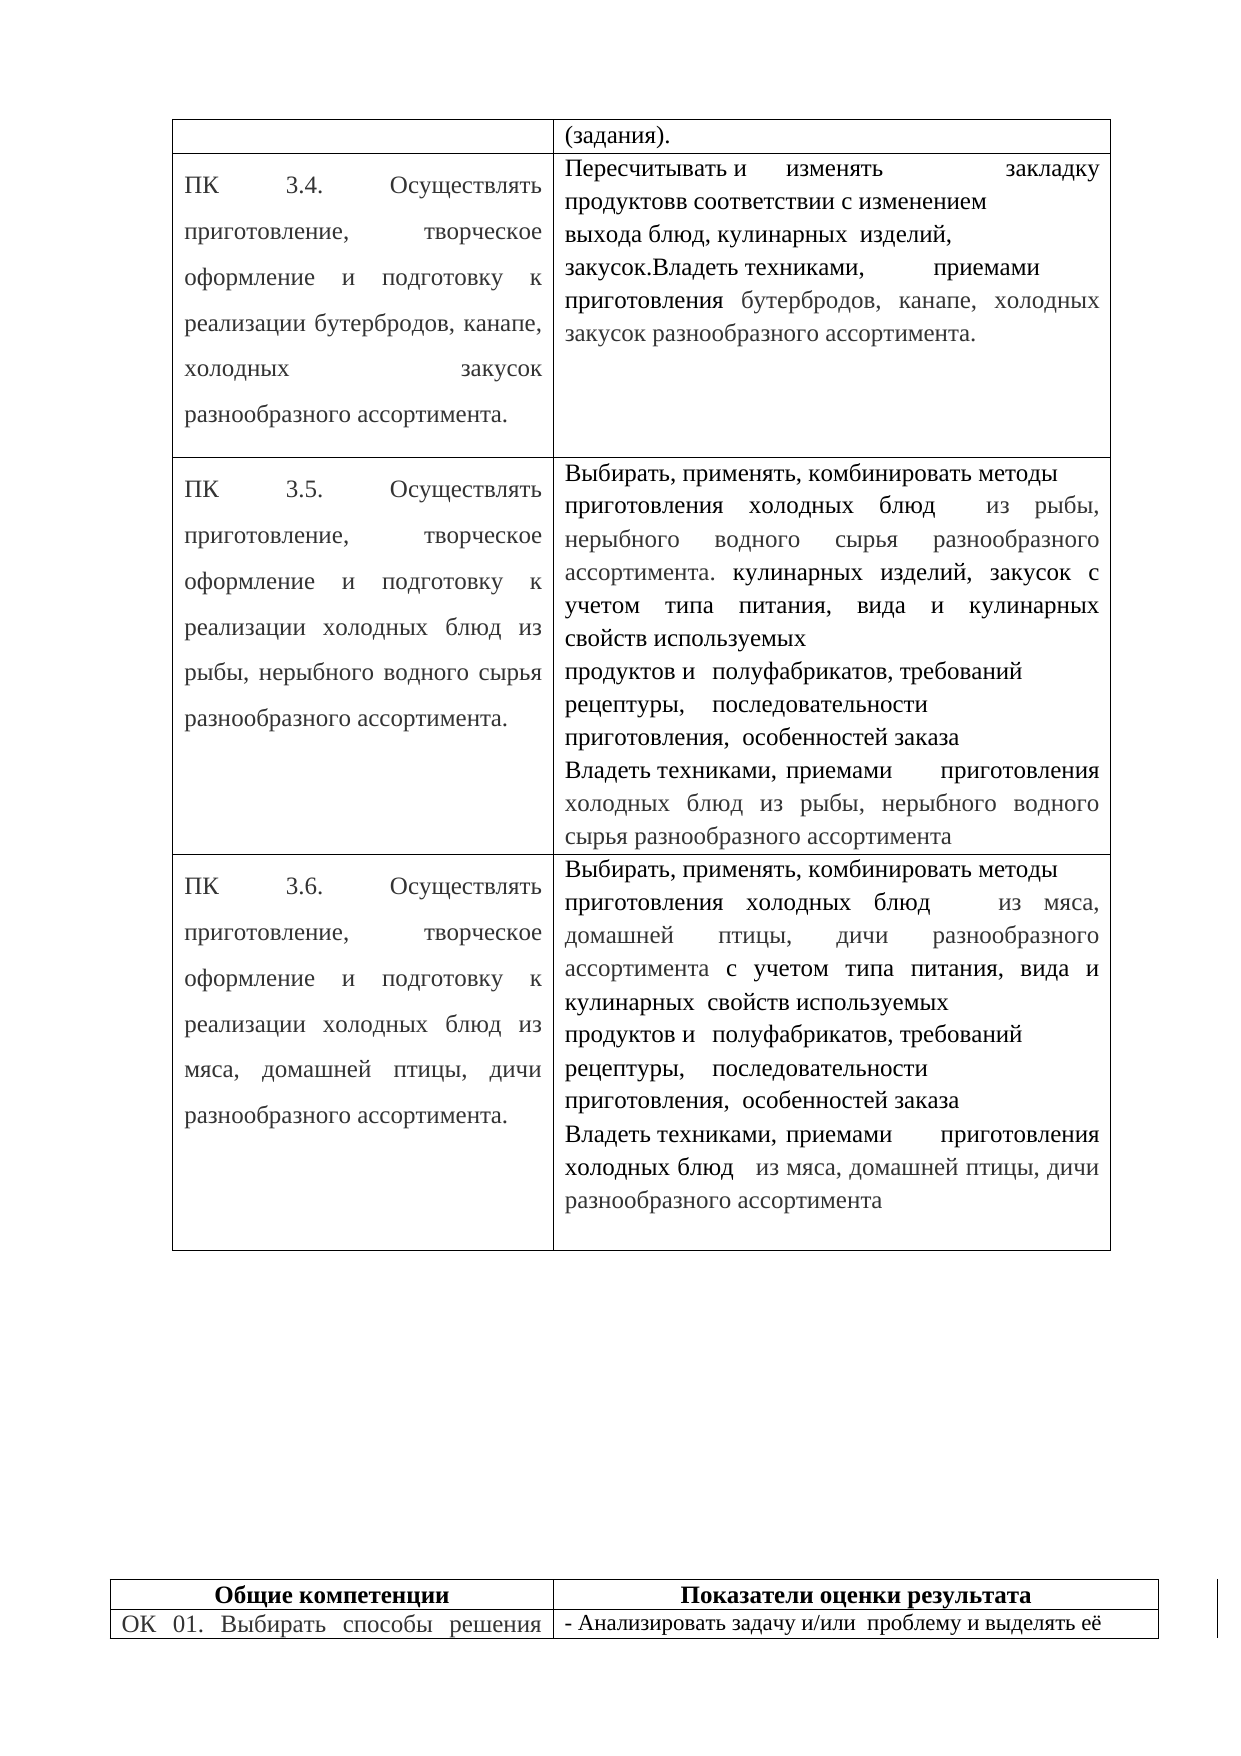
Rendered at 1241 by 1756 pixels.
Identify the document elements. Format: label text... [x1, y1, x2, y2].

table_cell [554, 1610, 1158, 1638]
table_cell ПК 3.6. Осуществлять приготовление, творческое оформление и подготовку к реализации холодных блюд из мяса, домашней птицы, дичи разнообразного ассортимента. [173, 855, 553, 1250]
table_cell Выбирать, применять, комбинировать методы приготовления холодных блюд из рыбы, нерыбного водного сырья разнообразного ассортимента. кулинарных изделий, закусок с учетом типа питания, вида и кулинарных свойств используемых продуктов и полуфабрикатов, требований рецептуры, последовательности приготовления, особенностей заказа Владеть техниками, приемами приготовления холодных блюд из рыбы, нерыбного водного сырья разнообразного ассортимента [554, 458, 1110, 853]
table_header [1159, 1579, 1217, 1638]
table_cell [173, 120, 553, 152]
table_cell ПК 3.4. Осуществлять приготовление, творческое оформление и подготовку к реализации бутербродов, канапе, холодных закусок разнообразного ассортимента. [173, 154, 553, 457]
table_header Общие компетенции [111, 1580, 553, 1608]
table_cell ПК 3.5. Осуществлять приготовление, творческое оформление и подготовку к реализации холодных блюд из рыбы, нерыбного водного сырья разнообразного ассортимента. [173, 458, 553, 853]
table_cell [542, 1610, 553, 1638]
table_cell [554, 120, 1110, 152]
table_cell Пересчитывать и изменять закладку продуктовв соответствии с изменением выхода блюд, кулинарных изделий, закусок.Владеть техниками, приемами приготовления бутербродов, канапе, холодных закусок разнообразного ассортимента. [554, 154, 1110, 457]
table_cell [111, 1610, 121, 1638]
table_cell Выбирать, применять, комбинировать методы приготовления холодных блюд из мяса, домашней птицы, дичи разнообразного ассортимента с учетом типа питания, вида и кулинарных свойств используемых продуктов и полуфабрикатов, требований рецептуры, последовательности приготовления, особенностей заказа Владеть техниками, приемами приготовления холодных блюд из мяса, домашней птицы, дичи разнообразного ассортимента [554, 855, 1110, 1250]
table_header Показатели оценки результата [554, 1580, 1158, 1608]
